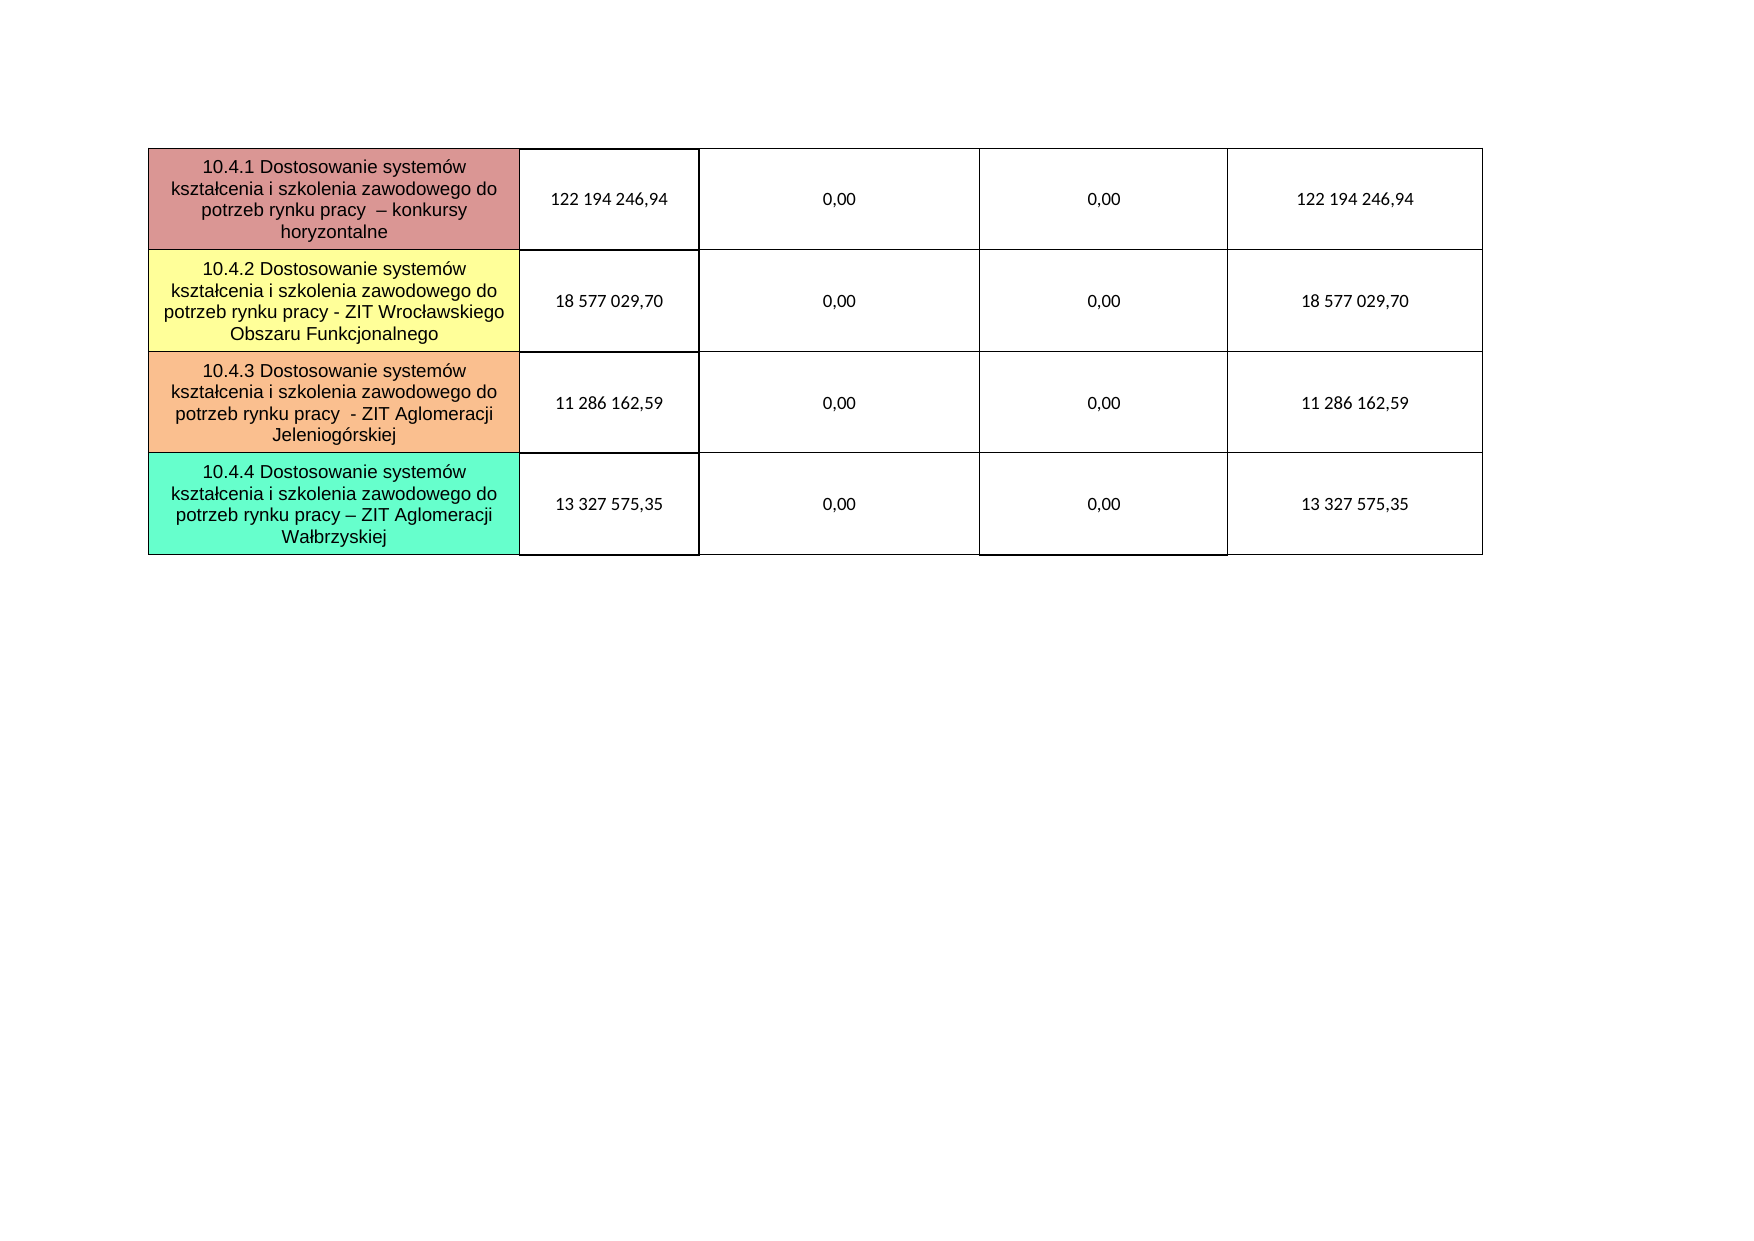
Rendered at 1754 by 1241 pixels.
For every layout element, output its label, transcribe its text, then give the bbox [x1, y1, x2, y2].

table_cell 0,00 [700, 453, 979, 554]
table_cell 10.4.2 Dostosowanie systemów kształcenia i szkolenia zawodowego do potrzeb rynku pracy - ZIT Wrocławskiego Obszaru Funkcjonalnego [149, 250, 519, 351]
table_cell 0,00 [700, 149, 979, 249]
table_cell 18 577 029,70 [1228, 250, 1482, 351]
table_cell 122 194 246,94 [1228, 149, 1482, 249]
table_cell 10.4.3 Dostosowanie systemów kształcenia i szkolenia zawodowego do potrzeb rynku pracy - ZIT Aglomeracji Jeleniogórskiej [149, 352, 519, 452]
table_cell 0,00 [980, 453, 1227, 554]
table_cell 13 327 575,35 [1228, 453, 1482, 554]
table_cell 0,00 [980, 149, 1227, 249]
table_cell 10.4.4 Dostosowanie systemów kształcenia i szkolenia zawodowego do potrzeb rynku pracy – ZIT Aglomeracji Wałbrzyskiej [149, 453, 519, 554]
table_cell 0,00 [700, 352, 979, 452]
table_cell 10.4.1 Dostosowanie systemów kształcenia i szkolenia zawodowego do potrzeb rynku pracy – konkursy horyzontalne [149, 149, 519, 249]
table_cell 18 577 029,70 [520, 251, 698, 351]
table_cell 0,00 [700, 250, 979, 351]
table_cell 11 286 162,59 [1228, 352, 1482, 452]
table_cell 122 194 246,94 [520, 150, 698, 249]
table_cell 0,00 [980, 352, 1227, 452]
table_cell 11 286 162,59 [520, 353, 698, 452]
table_cell 0,00 [980, 250, 1227, 351]
table_cell 13 327 575,35 [520, 454, 698, 554]
